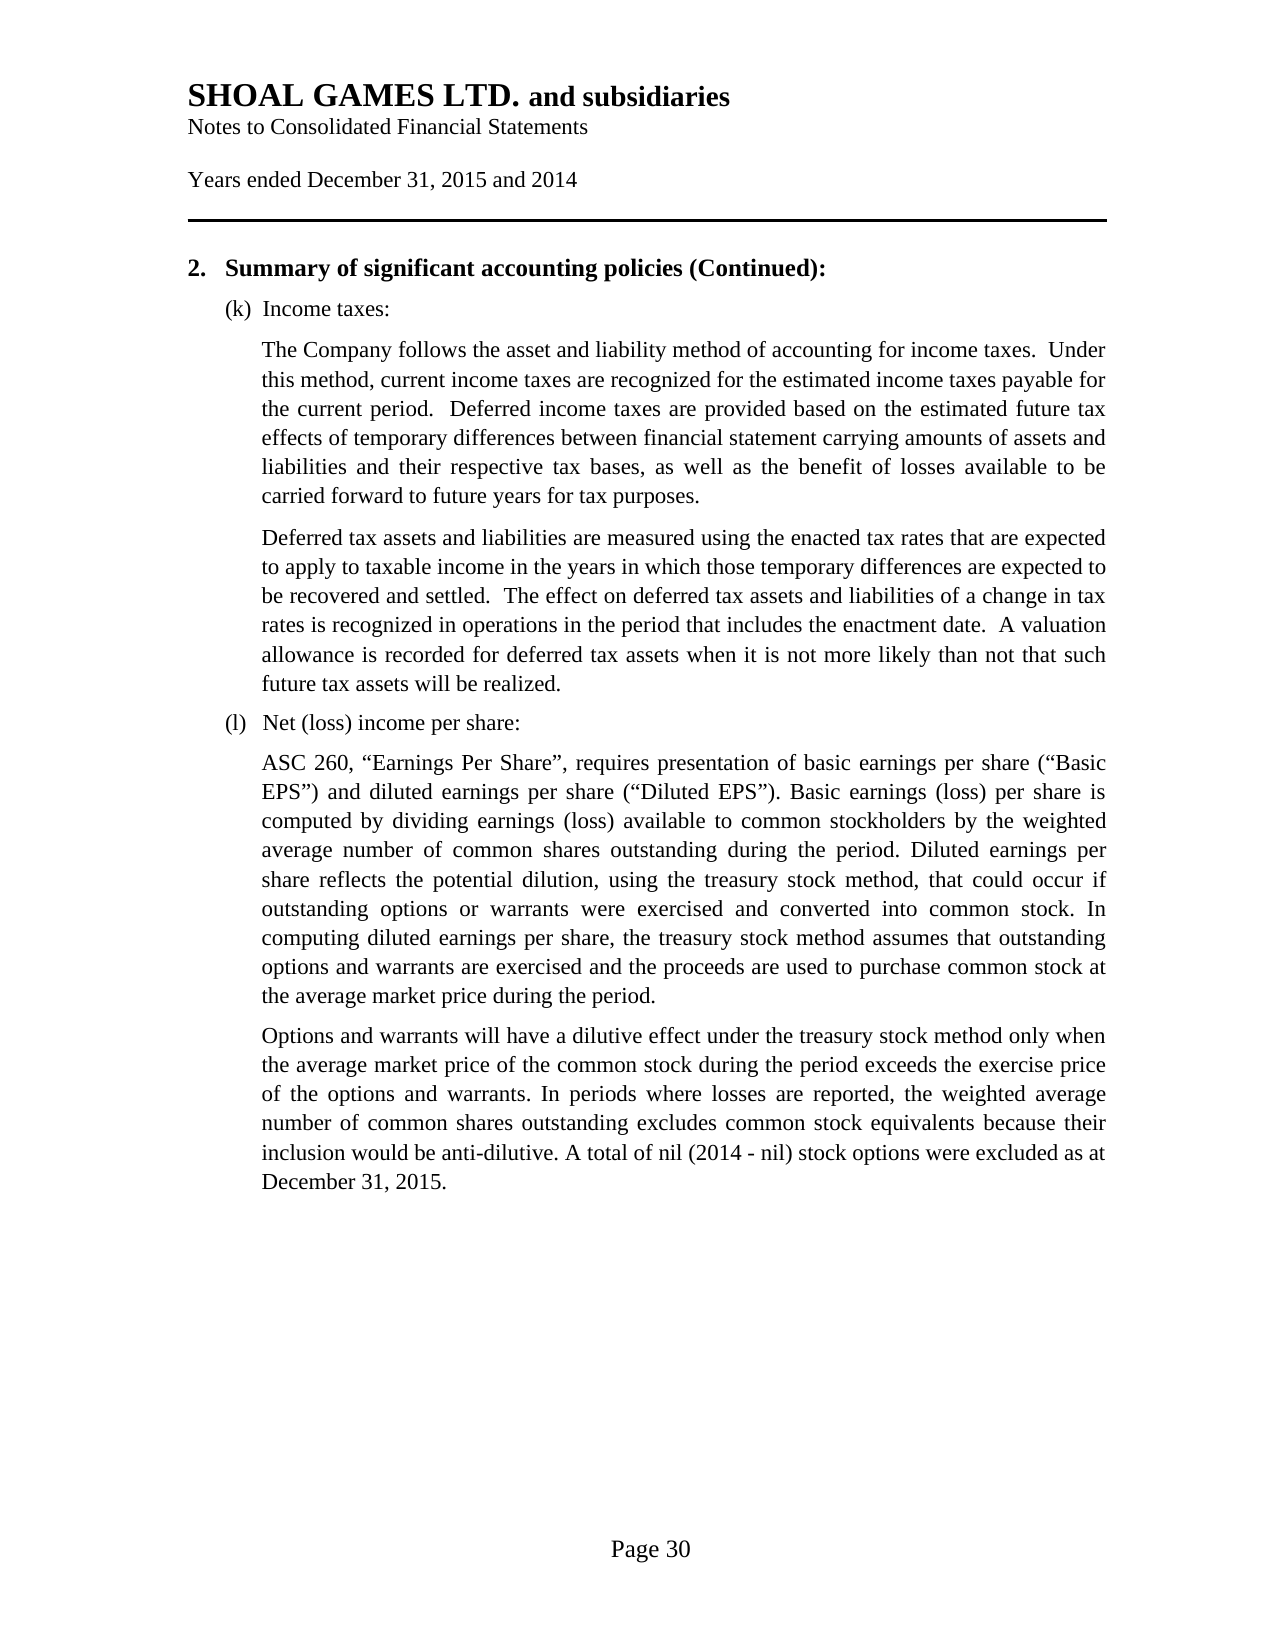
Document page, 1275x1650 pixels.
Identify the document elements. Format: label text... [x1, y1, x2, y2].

text (k) Income taxes: [225, 292, 1107, 321]
text ASC 260, “Earnings Per Share”, requires presentation of basic earnings per share (“Basic EPS”) and diluted earnings per share (“Diluted EPS”). Basic earnings (loss) per share is computed by dividing earnings (loss) available to common stockholders by the weighted average number of common shares outstanding during the period. Diluted earnings per share reflects the potential dilution, using the treasury stock method, that could occur if outstanding options or warrants were exercised and converted into common stock. In computing diluted earnings per share, the treasury stock method assumes that outstanding options and warrants are exercised and the proceeds are used to purchase common stock at the average market price during the period. [261, 746, 1107, 1009]
text Options and warrants will have a dilutive effect under the treasury stock method only when the average market price of the common stock during the period exceeds the exercise price of the options and warrants. In periods where losses are reported, the weighted average number of common shares outstanding excludes common stock equivalents because their inclusion would be anti-dilutive. A total of nil (2014 - nil) stock options were excluded as at December 31, 2015. [261, 1019, 1107, 1194]
text (l) Net (loss) income per share: [225, 707, 1107, 736]
text Deferred tax assets and liabilities are measured using the enacted tax rates that are expected to apply to taxable income in the years in which those temporary differences are expected to be recovered and settled. The effect on deferred tax assets and liabilities of a change in tax rates is recognized in operations in the period that includes the enactment date. A valuation allowance is recorded for deferred tax assets when it is not more likely than not that such future tax assets will be realized. [261, 521, 1107, 696]
text 2. Summary of significant accounting policies (Continued): [187, 252, 1107, 282]
text The Company follows the asset and liability method of accounting for income taxes. Under this method, current income taxes are recognized for the estimated income taxes payable for the current period. Deferred income taxes are provided based on the estimated future tax effects of temporary differences between financial statement carrying amounts of assets and liabilities and their respective tax bases, as well as the benefit of losses available to be carried forward to future years for tax purposes. [261, 334, 1107, 509]
